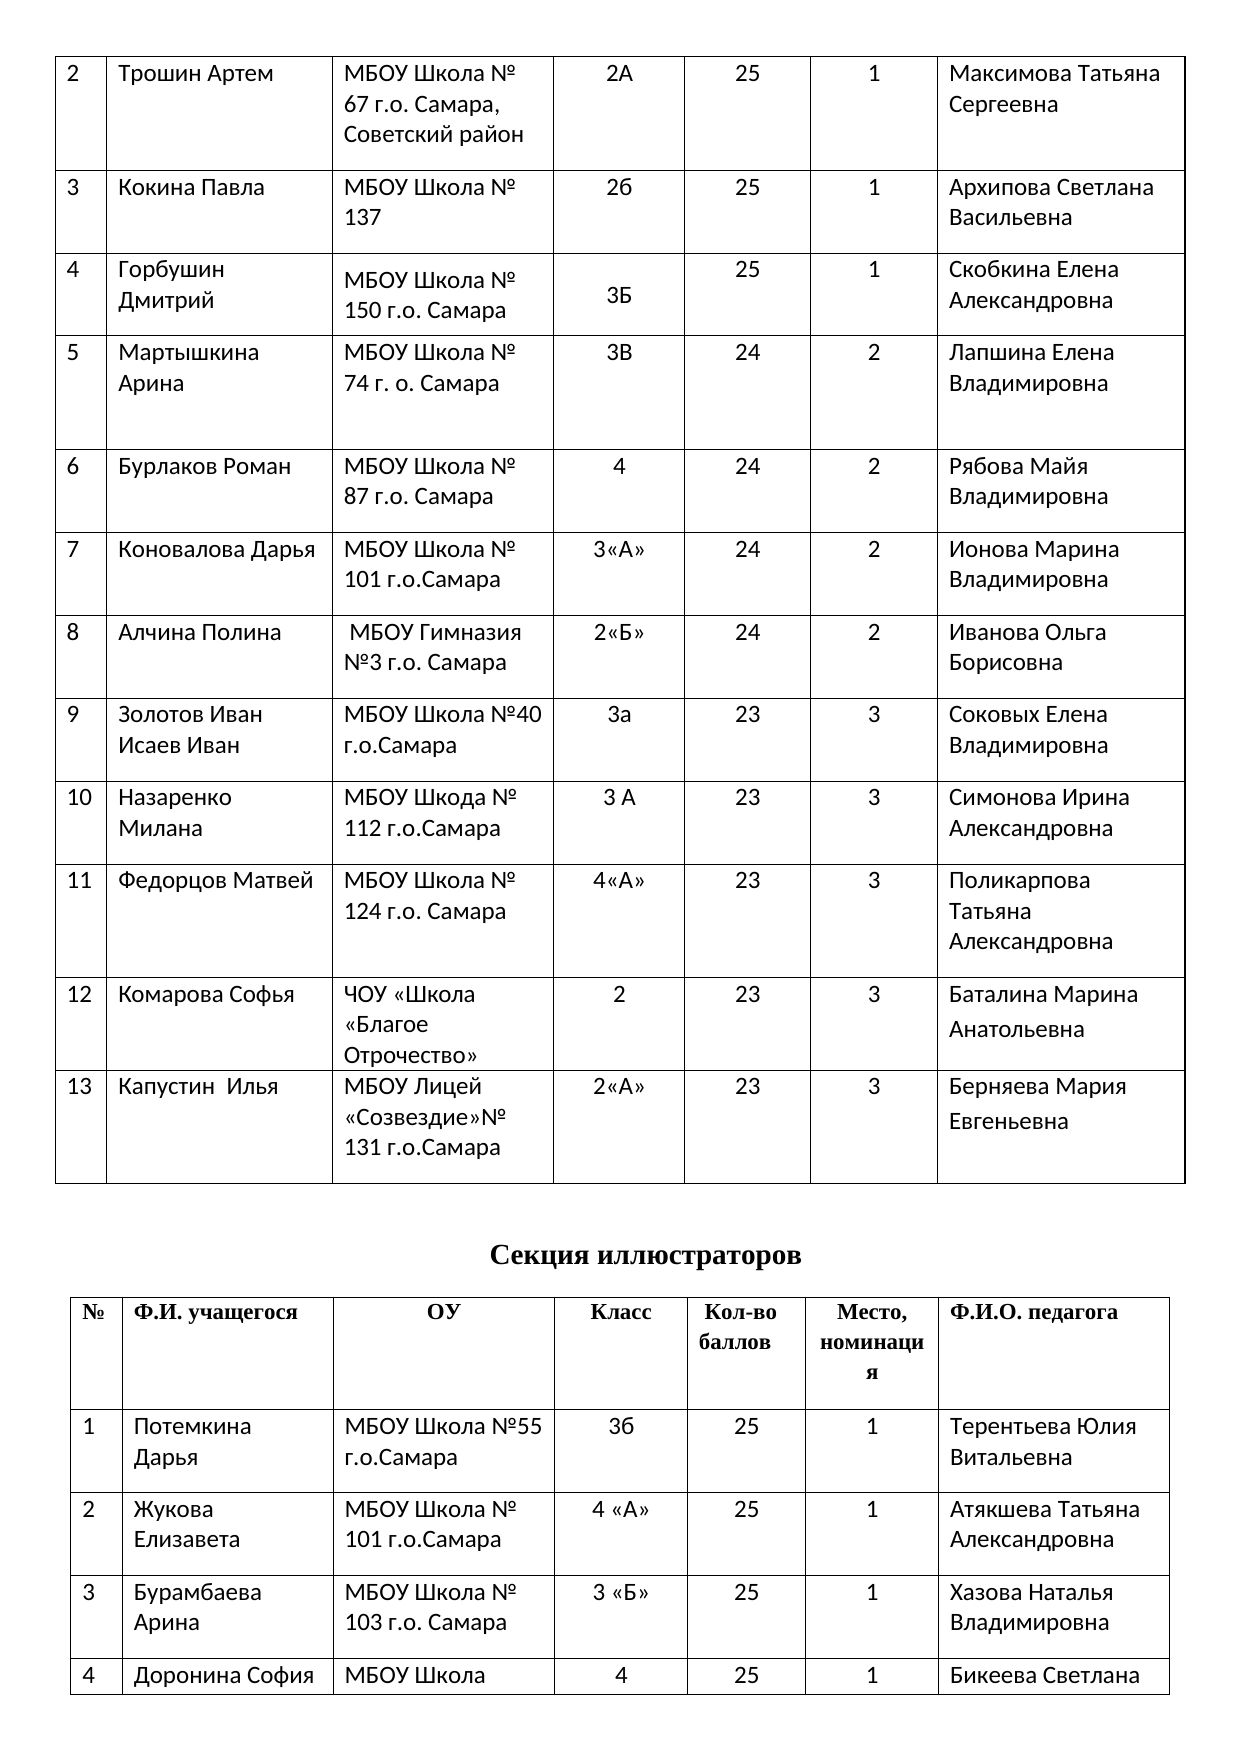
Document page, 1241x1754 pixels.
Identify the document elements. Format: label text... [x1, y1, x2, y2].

table_cell 3 «Б» [555, 1576, 687, 1658]
table_cell 3 [56, 171, 106, 252]
table_cell 3В [554, 336, 684, 449]
table_cell 2б [554, 171, 684, 252]
table_cell Ионова Марина Владимировна [938, 533, 1184, 615]
table_cell МБОУ Гимназия №3 г.о. Самара [333, 616, 553, 698]
table_cell 3«А» [554, 533, 684, 615]
table_cell 5 [56, 336, 106, 449]
table_cell 4 [554, 450, 684, 532]
table_cell Бурамбаева Арина [123, 1576, 333, 1658]
table_cell 4 [555, 1659, 687, 1694]
table_cell Кокина Павла [107, 171, 332, 252]
table_cell 7 [56, 533, 106, 615]
table_cell МБОУ Школа №40 г.о.Самара [333, 699, 553, 781]
table_cell 23 [685, 1071, 810, 1183]
table_cell Поликарпова Татьяна Александровна [938, 865, 1184, 977]
table_header Место, номинация [806, 1298, 938, 1409]
table_cell МБОУ Школа № 67 г.о. Самара, Советский район [333, 57, 553, 169]
table_cell МБОУ Школа № 150 г.о. Самара [333, 254, 553, 335]
text Секция иллюстраторов [59, 1237, 1181, 1271]
table_cell МБОУ Школа № 87 г.о. Самара [333, 450, 553, 532]
table_cell 4 [71, 1659, 122, 1694]
table_cell 3Б [554, 254, 684, 335]
table_cell 4 [56, 254, 106, 335]
table_cell ЧОУ «Школа «Благое Отрочество» [333, 978, 553, 1069]
table_cell 1 [811, 254, 937, 335]
table_cell Терентьева Юлия Витальевна [939, 1410, 1169, 1492]
table_cell Жукова Елизавета [123, 1493, 333, 1575]
table_cell 25 [688, 1493, 805, 1575]
table_cell 2 [554, 978, 684, 1069]
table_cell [939, 1659, 1169, 1694]
table_cell МБОУ Школа № 137 [333, 171, 553, 252]
table_cell 11 [56, 865, 106, 977]
table_cell Коновалова Дарья [107, 533, 332, 615]
table_cell 2«А» [554, 1071, 684, 1183]
table_cell МБОУ Школа № 101 г.о.Самара [333, 533, 553, 615]
table_cell 12 [56, 978, 106, 1069]
table_cell 4 «А» [555, 1493, 687, 1575]
table_cell 2 [811, 450, 937, 532]
table_cell 10 [56, 782, 106, 863]
table_cell 4«А» [554, 865, 684, 977]
table_cell 1 [71, 1410, 122, 1492]
table_cell 23 [685, 865, 810, 977]
table_cell 2 [56, 57, 106, 169]
table_cell Трошин Артем [107, 57, 332, 169]
table_cell 3 [811, 1071, 937, 1183]
table_cell МБОУ Школа № 103 г.о. Самара [334, 1576, 554, 1658]
table_cell Лапшина Елена Владимировна [938, 336, 1184, 449]
table_cell 9 [56, 699, 106, 781]
table_cell Доронина София [123, 1659, 333, 1694]
table_cell Золотов Иван Исаев Иван [107, 699, 332, 781]
table_cell 3 А [554, 782, 684, 863]
table_header Ф.И.О. педагога [939, 1298, 1169, 1409]
table_cell 1 [806, 1410, 938, 1492]
table_cell 23 [685, 782, 810, 863]
table_cell Иванова Ольга Борисовна [938, 616, 1184, 698]
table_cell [334, 1659, 554, 1694]
table_cell Назаренко Милана [107, 782, 332, 863]
table_cell 2 [71, 1493, 122, 1575]
table_cell Атякшева Татьяна Александровна [939, 1493, 1169, 1575]
table_cell Федорцов Матвей [107, 865, 332, 977]
table_cell МБОУ Школа №55 г.о.Самара [334, 1410, 554, 1492]
table_cell Баталина Марина Анатольевна [938, 978, 1184, 1069]
table_cell 3 [811, 978, 937, 1069]
table_cell 3 [71, 1576, 122, 1658]
table_cell МБОУ Лицей «Созвездие»№ 131 г.о.Самара [333, 1071, 553, 1183]
table_cell 25 [685, 57, 810, 169]
table_cell Капустин Илья [107, 1071, 332, 1183]
table_cell 1 [806, 1576, 938, 1658]
table_header № [71, 1298, 122, 1409]
table_cell Мартышкина Арина [107, 336, 332, 449]
table_cell МБОУ Школа № 101 г.о.Самара [334, 1493, 554, 1575]
table_cell МБОУ Шкода № 112 г.о.Самара [333, 782, 553, 863]
table_cell 13 [56, 1071, 106, 1183]
table_cell Алчина Полина [107, 616, 332, 698]
table_cell 24 [685, 616, 810, 698]
table_cell 2 [811, 336, 937, 449]
table_cell МБОУ Школа № 74 г. о. Самара [333, 336, 553, 449]
table_cell Максимова Татьяна Сергеевна [938, 57, 1184, 169]
table_header Класс [555, 1298, 687, 1409]
table_cell Архипова Светлана Васильевна [938, 171, 1184, 252]
table_cell 25 [688, 1659, 805, 1694]
table_cell Рябова Майя Владимировна [938, 450, 1184, 532]
table_cell 1 [806, 1493, 938, 1575]
table_cell Горбушин Дмитрий [107, 254, 332, 335]
table_cell МБОУ Школа № 124 г.о. Самара [333, 865, 553, 977]
table_cell Бурлаков Роман [107, 450, 332, 532]
table_cell Берняева Мария Евгеньевна [938, 1071, 1184, 1183]
table_header Ф.И. учащегося [123, 1298, 333, 1409]
table_cell 25 [685, 254, 810, 335]
table_cell 25 [688, 1576, 805, 1658]
table_cell 24 [685, 533, 810, 615]
table_cell Симонова Ирина Александровна [938, 782, 1184, 863]
table_cell 3б [555, 1410, 687, 1492]
table_cell 23 [685, 699, 810, 781]
table_cell 6 [56, 450, 106, 532]
table_cell Комарова Софья [107, 978, 332, 1069]
table_cell 1 [806, 1659, 938, 1694]
table_cell 24 [685, 336, 810, 449]
table_cell Потемкина Дарья [123, 1410, 333, 1492]
table_cell 2 [811, 533, 937, 615]
table_header ОУ [334, 1298, 554, 1409]
table_cell 2А [554, 57, 684, 169]
table_cell 1 [811, 171, 937, 252]
table_cell Скобкина Елена Александровна [938, 254, 1184, 335]
table_cell 24 [685, 450, 810, 532]
table_cell Соковых Елена Владимировна [938, 699, 1184, 781]
table_cell 23 [685, 978, 810, 1069]
table_cell 8 [56, 616, 106, 698]
table_cell 25 [688, 1410, 805, 1492]
table_cell 2 [811, 616, 937, 698]
table_cell 3 [811, 782, 937, 863]
table_cell 25 [685, 171, 810, 252]
table_cell 1 [811, 57, 937, 169]
table_cell 3 [811, 699, 937, 781]
table_header Кол-во баллов [688, 1298, 805, 1409]
table_cell 3а [554, 699, 684, 781]
table_cell 3 [811, 865, 937, 977]
table_cell 2«Б» [554, 616, 684, 698]
table_cell Хазова Наталья Владимировна [939, 1576, 1169, 1658]
